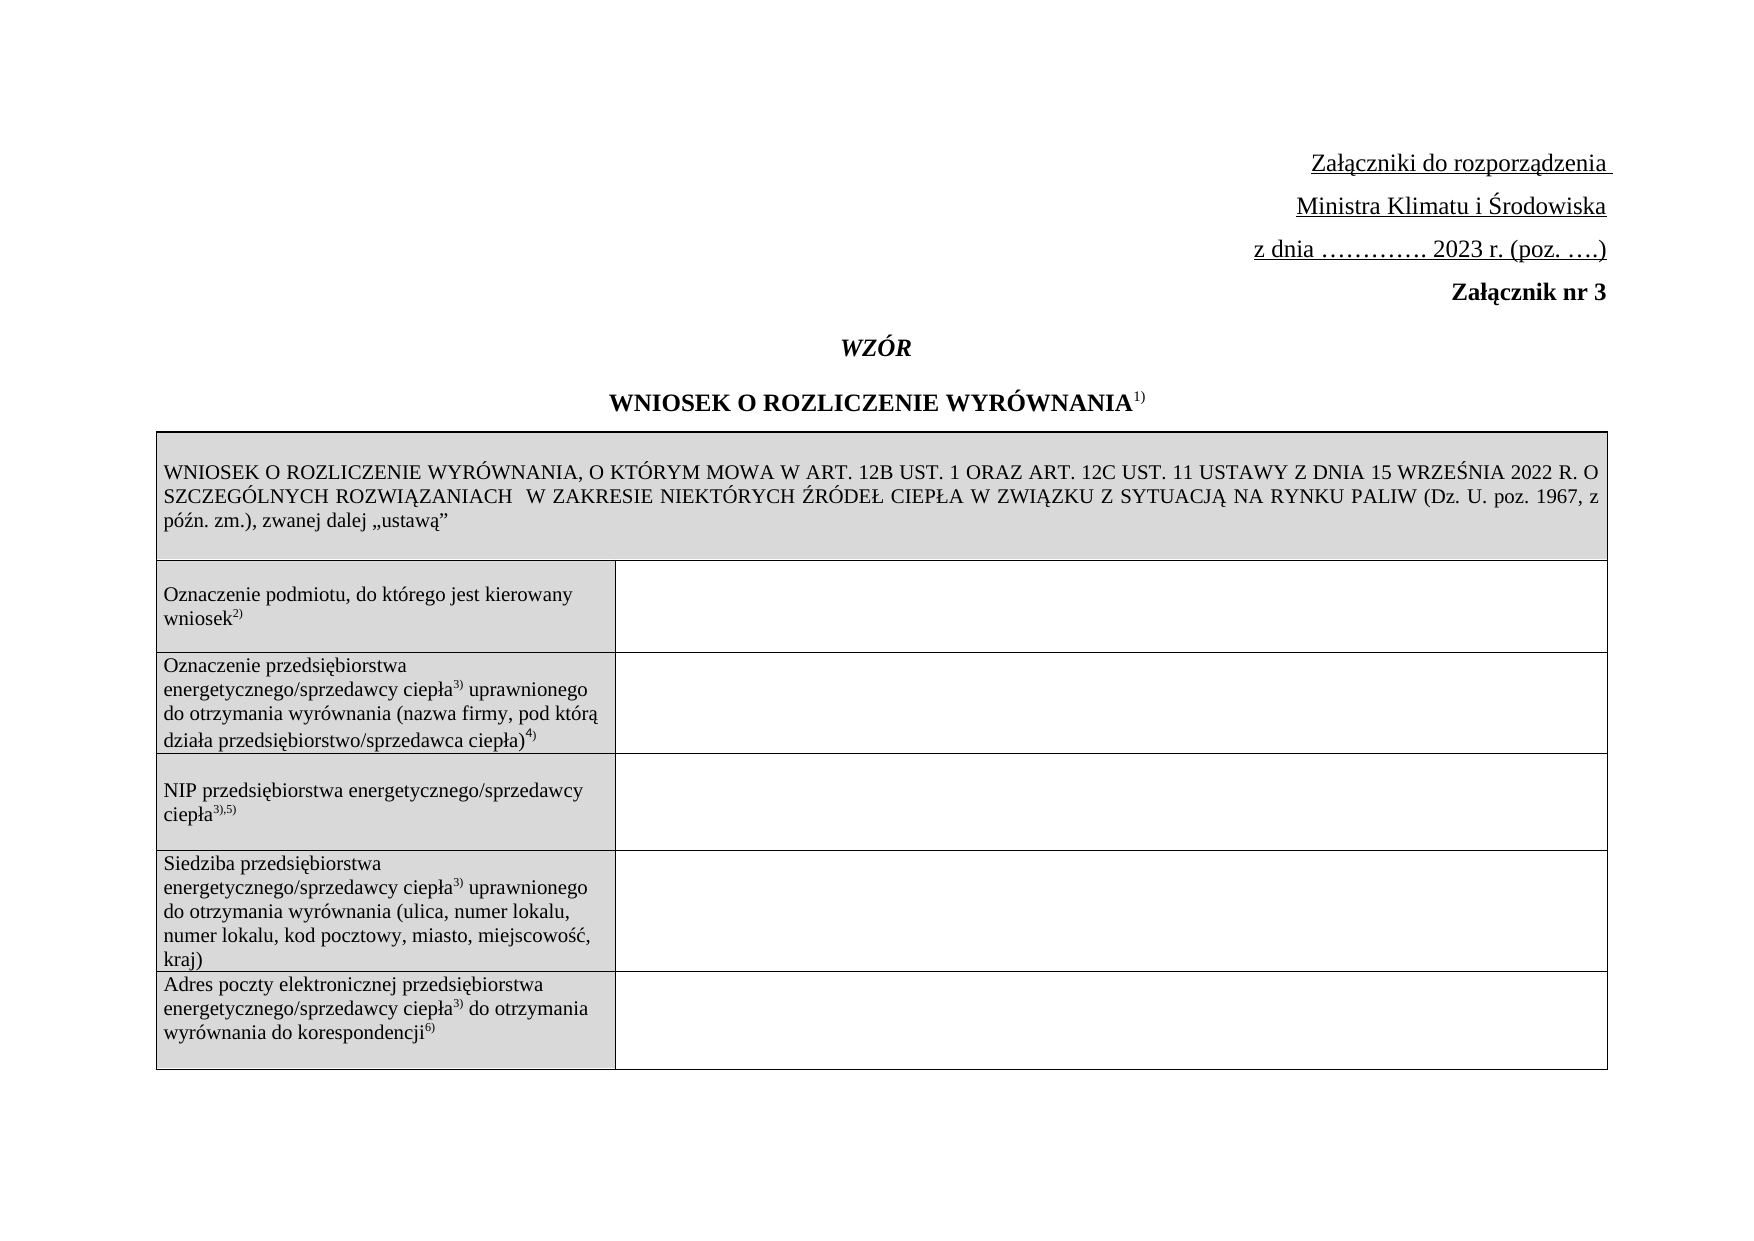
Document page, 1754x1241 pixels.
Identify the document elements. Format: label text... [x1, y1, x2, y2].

table_cell [616, 561, 1607, 652]
table_cell [616, 851, 1607, 971]
text Załącznik nr 3 [148, 277, 1606, 306]
text WNIOSEK O ROZLICZENIE WYRÓWNANIA1) [148, 388, 1606, 417]
table_cell Oznaczenie przedsiębiorstwa energetycznego/sprzedawcy ciepła3) uprawnionego do otrzymania wyrównania (nazwa firmy, pod którą działa przedsiębiorstwo/sprzedawca ciepła)4) [157, 653, 615, 753]
text z dnia …………. 2023 r. (poz. ….) [148, 234, 1606, 263]
text Załączniki do rozporządzenia [148, 148, 1606, 176]
table_cell [616, 653, 1607, 753]
table_cell NIP przedsiębiorstwa energetycznego/sprzedawcy ciepła3),5) [157, 754, 615, 850]
text WZÓR [148, 333, 1606, 361]
text Ministra Klimatu i Środowiska [148, 191, 1606, 219]
table_cell [616, 754, 1607, 850]
table_cell Oznaczenie podmiotu, do którego jest kierowany wniosek2) [157, 561, 615, 652]
table_header WNIOSEK O ROZLICZENIE WYRÓWNANIA, O KTÓRYM MOWA W ART. 12B UST. 1 ORAZ ART. 12C UST. 11 USTAWY Z DNIA 15 WRZEŚNIA 2022 R. O SZCZEGÓLNYCH ROZWIĄZANIACH W ZAKRESIE NIEKTÓRYCH ŹRÓDEŁ CIEPŁA W ZWIĄZKU Z SYTUACJĄ NA RYNKU PALIW (Dz. U. poz. 1967, z późn. zm.), zwanej dalej „ustawą” [157, 433, 1607, 559]
table_cell Adres poczty elektronicznej przedsiębiorstwa energetycznego/sprzedawcy ciepła3) do otrzymania wyrównania do korespondencji6) [157, 972, 615, 1068]
table_cell [616, 972, 1607, 1068]
table_cell Siedziba przedsiębiorstwa energetycznego/sprzedawcy ciepła3) uprawnionego do otrzymania wyrównania (ulica, numer lokalu, numer lokalu, kod pocztowy, miasto, miejscowość, kraj) [157, 851, 615, 971]
